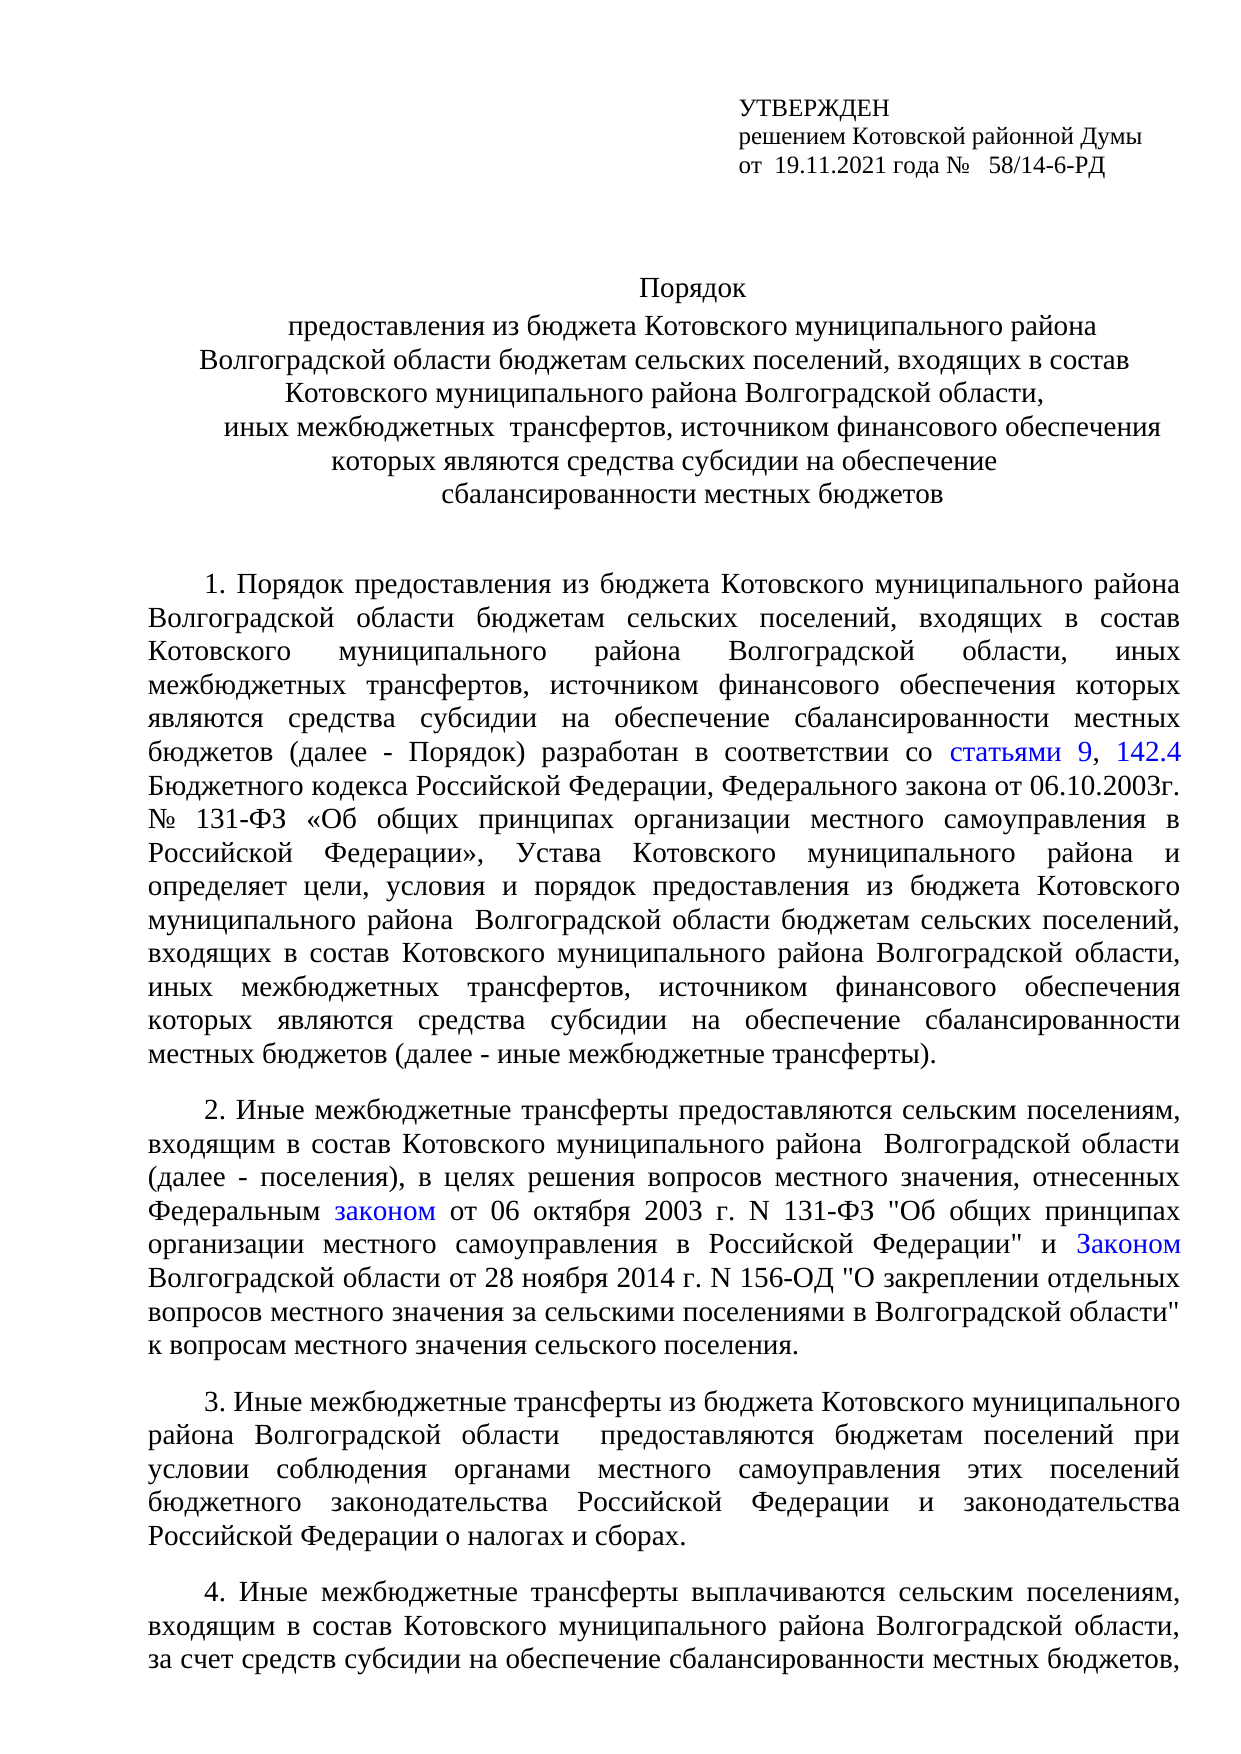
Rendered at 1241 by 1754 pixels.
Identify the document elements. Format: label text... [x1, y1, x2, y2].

text Порядок [148, 270, 1181, 303]
text 2. Иные межбюджетные трансферты предоставляются сельским поселениям, входящим в состав Котовского муниципального района Волгоградской области (далее - поселения), в целях решения вопросов местного значения, отнесенных Федеральным законом от 06 октября 2003 г. N 131-ФЗ "Об общих принципах организации местного самоуправления в Российской Федерации" и Законом Волгоградской области от 28 ноября 2014 г. N 156-ОД "О закреплении отдельных вопросов местного значения за сельскими поселениями в Волгоградской области" к вопросам местного значения сельского поселения. [148, 1092, 1181, 1361]
text от 19.11.2021 года № 58/14-6-РД [738, 150, 1181, 179]
text предоставления из бюджета Котовского муниципального района Волгоградской области бюджетам сельских поселений, входящих в состав Котовского муниципального района Волгоградской области, [148, 308, 1181, 409]
text 3. Иные межбюджетные трансферты из бюджета Котовского муниципального района Волгоградской области предоставляются бюджетам поселений при условии соблюдения органами местного самоуправления этих поселений бюджетного законодательства Российской Федерации и законодательства Российской Федерации о налогах и сборах. [148, 1384, 1181, 1551]
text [148, 1574, 1181, 1675]
text решением Котовской районной Думы [738, 121, 1181, 150]
text иных межбюджетных трансфертов, источником финансового обеспечения которых являются средства субсидии на обеспечение [148, 409, 1181, 476]
text 1. Порядок предоставления из бюджета Котовского муниципального района Волгоградской области бюджетам сельских поселений, входящих в состав Котовского муниципального района Волгоградской области, иных межбюджетных трансфертов, источником финансового обеспечения которых являются средства субсидии на обеспечение сбалансированности местных бюджетов (далее - Порядок) разработан в соответствии со статьями 9, 142.4 Бюджетного кодекса Российской Федерации, Федерального закона от 06.10.2003г. № 131-ФЗ «Об общих принципах организации местного самоуправления в Российской Федерации», Устава Котовского муниципального района и определяет цели, условия и порядок предоставления из бюджета Котовского муниципального района Волгоградской области бюджетам сельских поселений, входящих в состав Котовского муниципального района Волгоградской области, иных межбюджетных трансфертов, источником финансового обеспечения которых являются средства субсидии на обеспечение сбалансированности местных бюджетов (далее - иные межбюджетные трансферты). [148, 566, 1181, 1069]
text УТВЕРЖДЕН [738, 93, 1181, 121]
text сбалансированности местных бюджетов [148, 476, 1181, 510]
